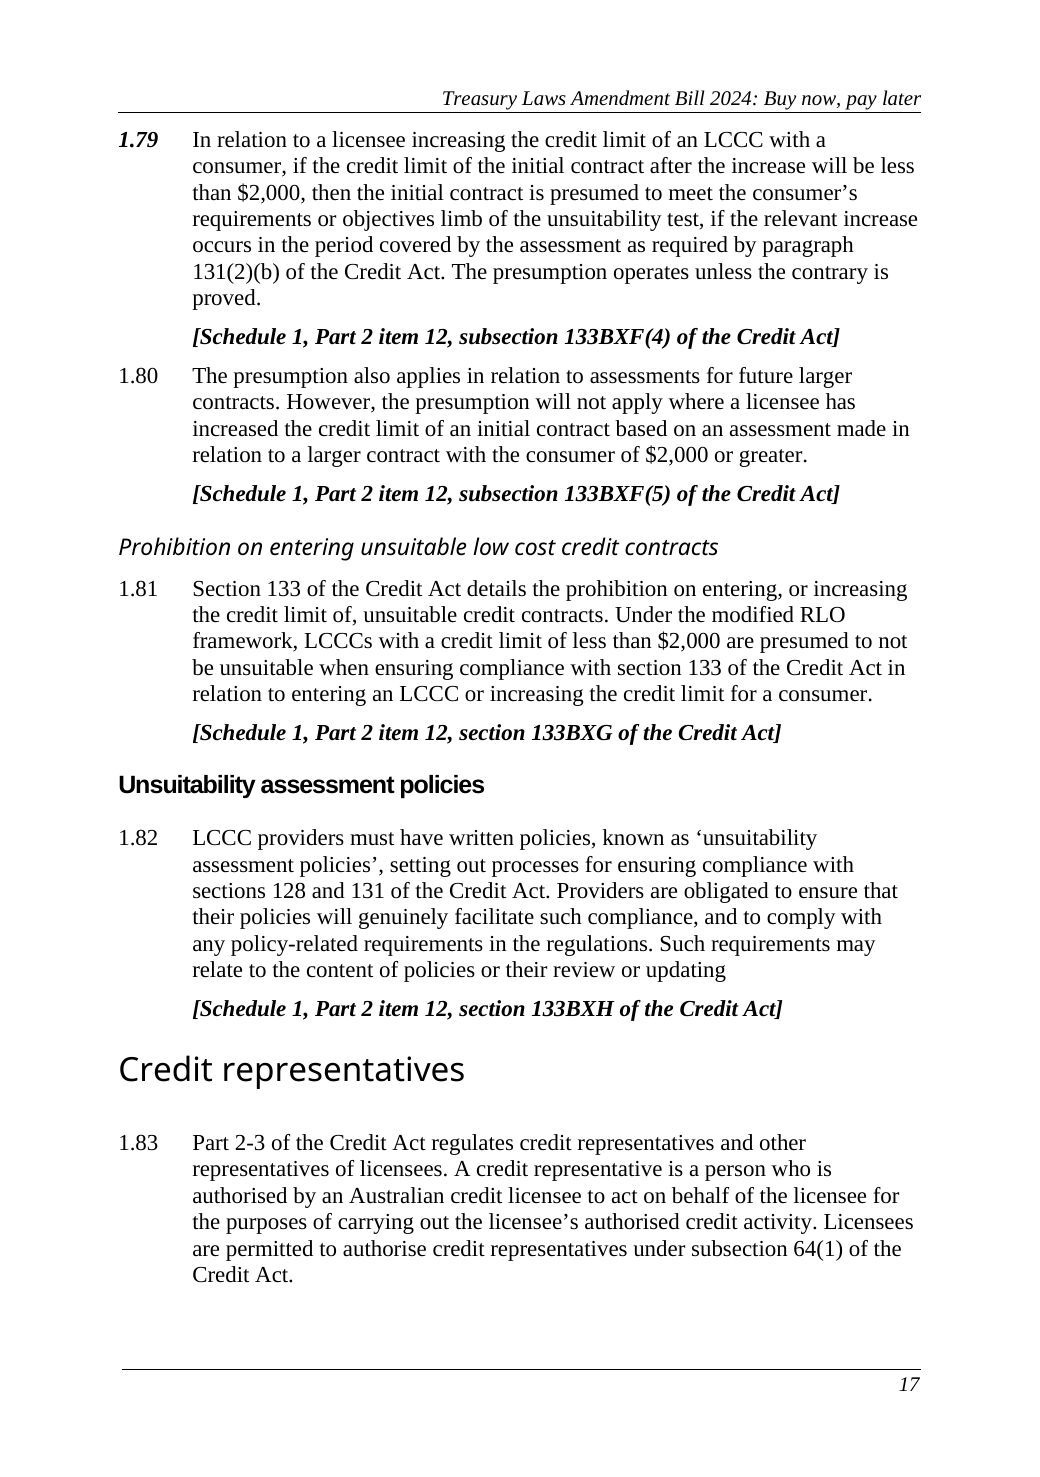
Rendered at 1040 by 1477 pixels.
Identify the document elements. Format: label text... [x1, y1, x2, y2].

list [Schedule 1, Part 2 item 12, subsection 133BXF(5) of the Credit Act] [192, 480, 921, 506]
text LCCC providers must have written policies, known as ‘unsuitability assessment policies’, setting out processes for ensuring compliance with sections 128 and 131 of the Credit Act. Providers are obligated to ensure that their policies will genuinely facilitate such compliance, and to comply with any policy-related requirements in the regulations. Such requirements may relate to the content of policies or their review or updating [118, 824, 921, 982]
subtitle Prohibition on entering unsuitable low cost credit contracts [118, 531, 921, 562]
list [Schedule 1, Part 2 item 12, section 133BXH of the Credit Act] [192, 995, 921, 1021]
text Part 2-3 of the Credit Act regulates credit representatives and other representatives of licensees. A credit representative is a person who is authorised by an Australian credit licensee to act on behalf of the licensee for the purposes of carrying out the licensee’s authorised credit activity. Licensees are permitted to authorise credit representatives under subsection 64(1) of the Credit Act. [118, 1129, 921, 1287]
list [Schedule 1, Part 2 item 12, section 133BXG of the Credit Act] [192, 719, 921, 746]
subtitle Unsuitability assessment policies [118, 771, 921, 799]
subtitle Credit representatives [118, 1046, 921, 1092]
list [Schedule 1, Part 2 item 12, subsection 133BXF(4) of the Credit Act] [192, 323, 921, 349]
text Section 133 of the Credit Act details the prohibition on entering, or increasing the credit limit of, unsuitable credit contracts. Under the modified RLO framework, LCCCs with a credit limit of less than $2,000 are presumed to not be unsuitable when ensuring compliance with section 133 of the Credit Act in relation to entering an LCCC or increasing the credit limit for a consumer. [118, 575, 921, 707]
text The presumption also applies in relation to assessments for future larger contracts. However, the presumption will not apply where a licensee has increased the credit limit of an initial contract based on an assessment made in relation to a larger contract with the consumer of $2,000 or greater. [118, 362, 921, 467]
text In relation to a licensee increasing the credit limit of an LCCC with a consumer, if the credit limit of the initial contract after the increase will be less than $2,000, then the initial contract is presumed to meet the consumer’s requirements or objectives limb of the unsuitability test, if the relevant increase occurs in the period covered by the assessment as required by paragraph 131(2)(b) of the Credit Act. The presumption operates unless the contrary is proved. [118, 126, 921, 311]
